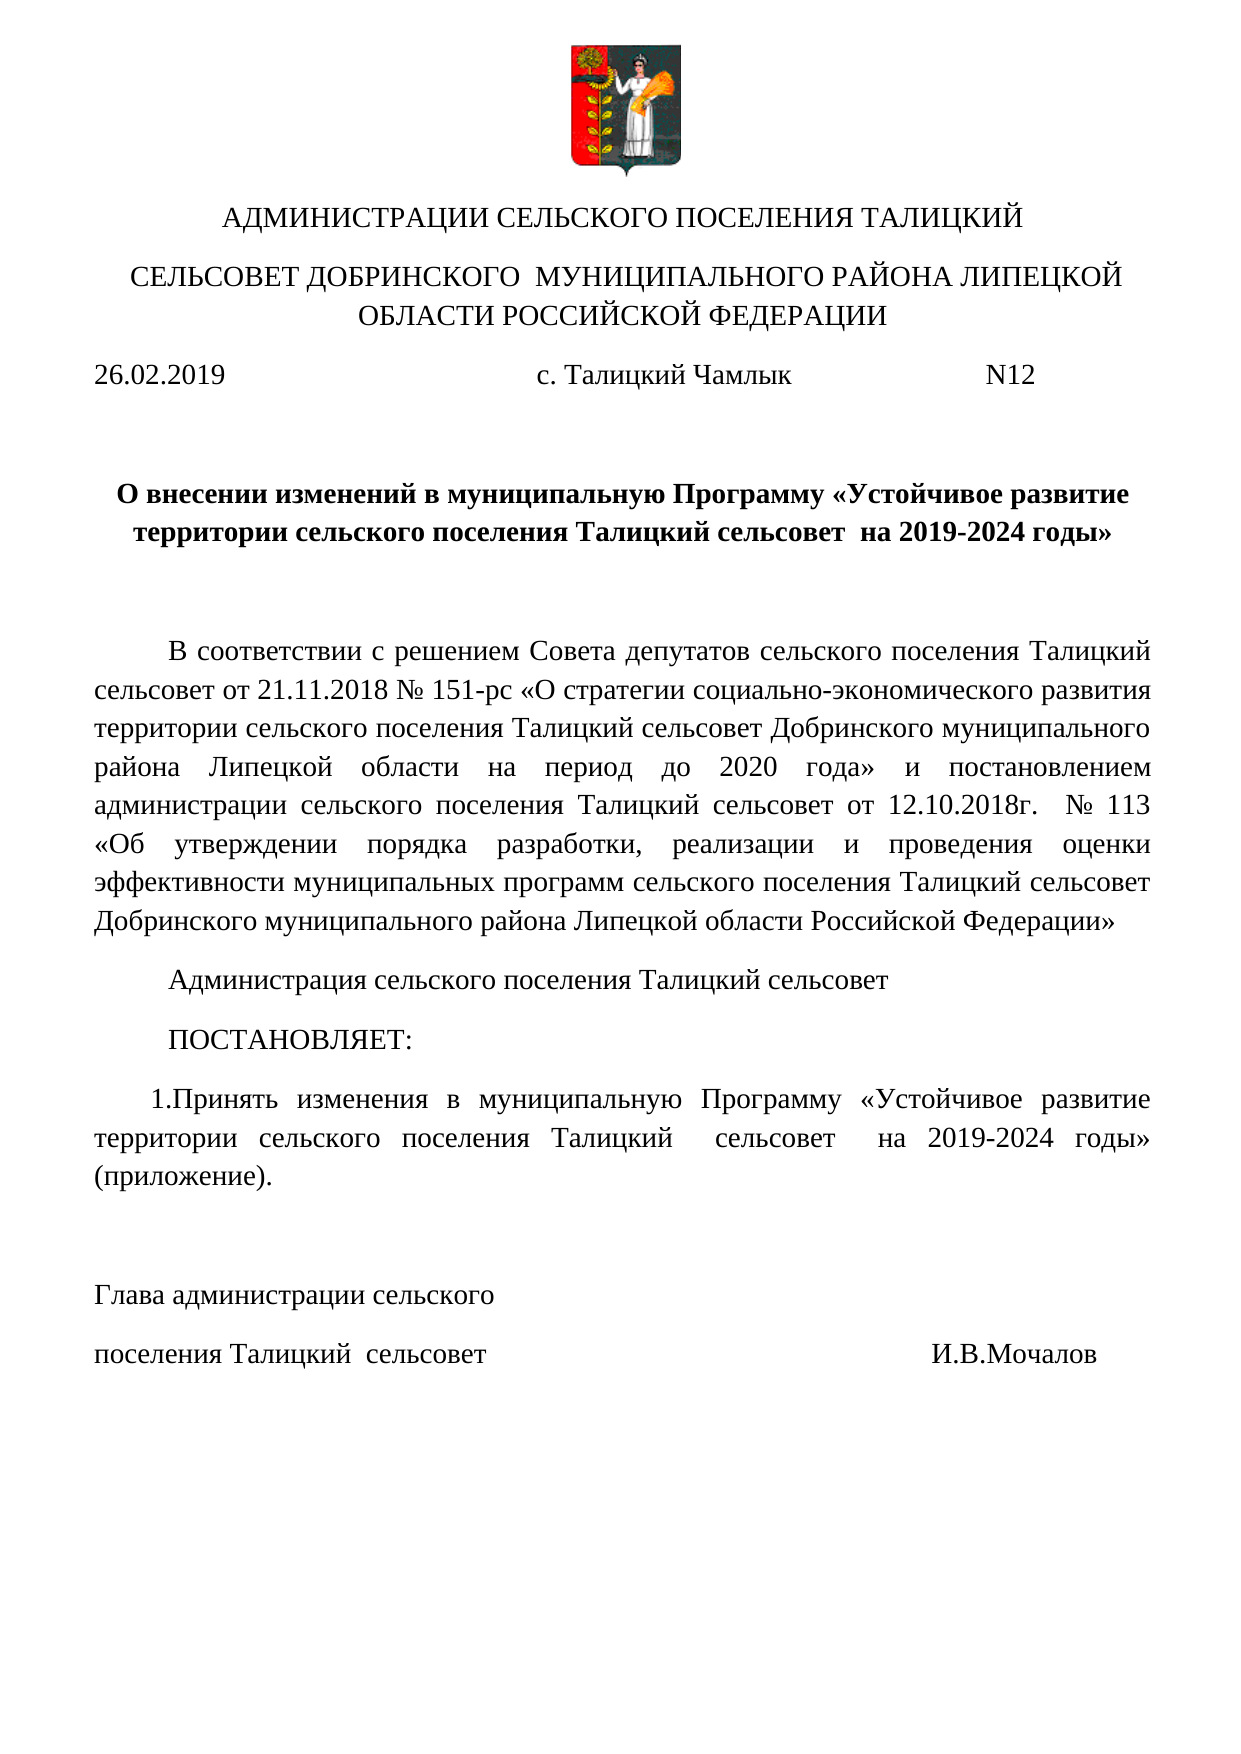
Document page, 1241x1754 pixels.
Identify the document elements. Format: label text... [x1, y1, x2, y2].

text поселения Талицкий сельсовет И.В.Мочалов [94, 1336, 1152, 1370]
text СЕЛЬСОВЕТ ДОБРИНСКОГО МУНИЦИПАЛЬНОГО РАЙОНА ЛИПЕЦКОЙ ОБЛАСТИ РОССИЙСКОЙ ФЕДЕРАЦИИ [94, 259, 1152, 331]
text Глава администрации сельского [94, 1277, 1152, 1311]
text 1.Принять изменения в муниципальную Программу «Устойчивое развитие территории сельского поселения Талицкий сельсовет на 2019-2024 годы» (приложение). [94, 1081, 1152, 1192]
text АДМИНИСТРАЦИИ СЕЛЬСКОГО ПОСЕЛЕНИЯ ТАЛИЦКИЙ [94, 200, 1152, 233]
text ПОСТАНОВЛЯЕТ: [94, 1022, 1152, 1055]
picture [570, 44, 681, 177]
text Администрация сельского поселения Талицкий сельсовет [94, 962, 1152, 996]
text В соответствии с решением Совета депутатов сельского поселения Талицкий сельсовет от 21.11.2018 № 151-рс «О стратегии социально-экономического развития территории сельского поселения Талицкий сельсовет Добринского муниципального района Липецкой области на период до 2020 года» и постановлением администрации сельского поселения Талицкий сельсовет от 12.10.2018г. № 113 «Об утверждении порядка разработки, реализации и проведения оценки эффективности муниципальных программ сельского поселения Талицкий сельсовет Добринского муниципального района Липецкой области Российской Федерации» [94, 633, 1152, 937]
text О внесении изменений в муниципальную Программу «Устойчивое развитие территории сельского поселения Талицкий сельсовет на 2019-2024 годы» [94, 476, 1152, 548]
text 26.02.2019 с. Талицкий Чамлык N12 [94, 357, 1152, 391]
